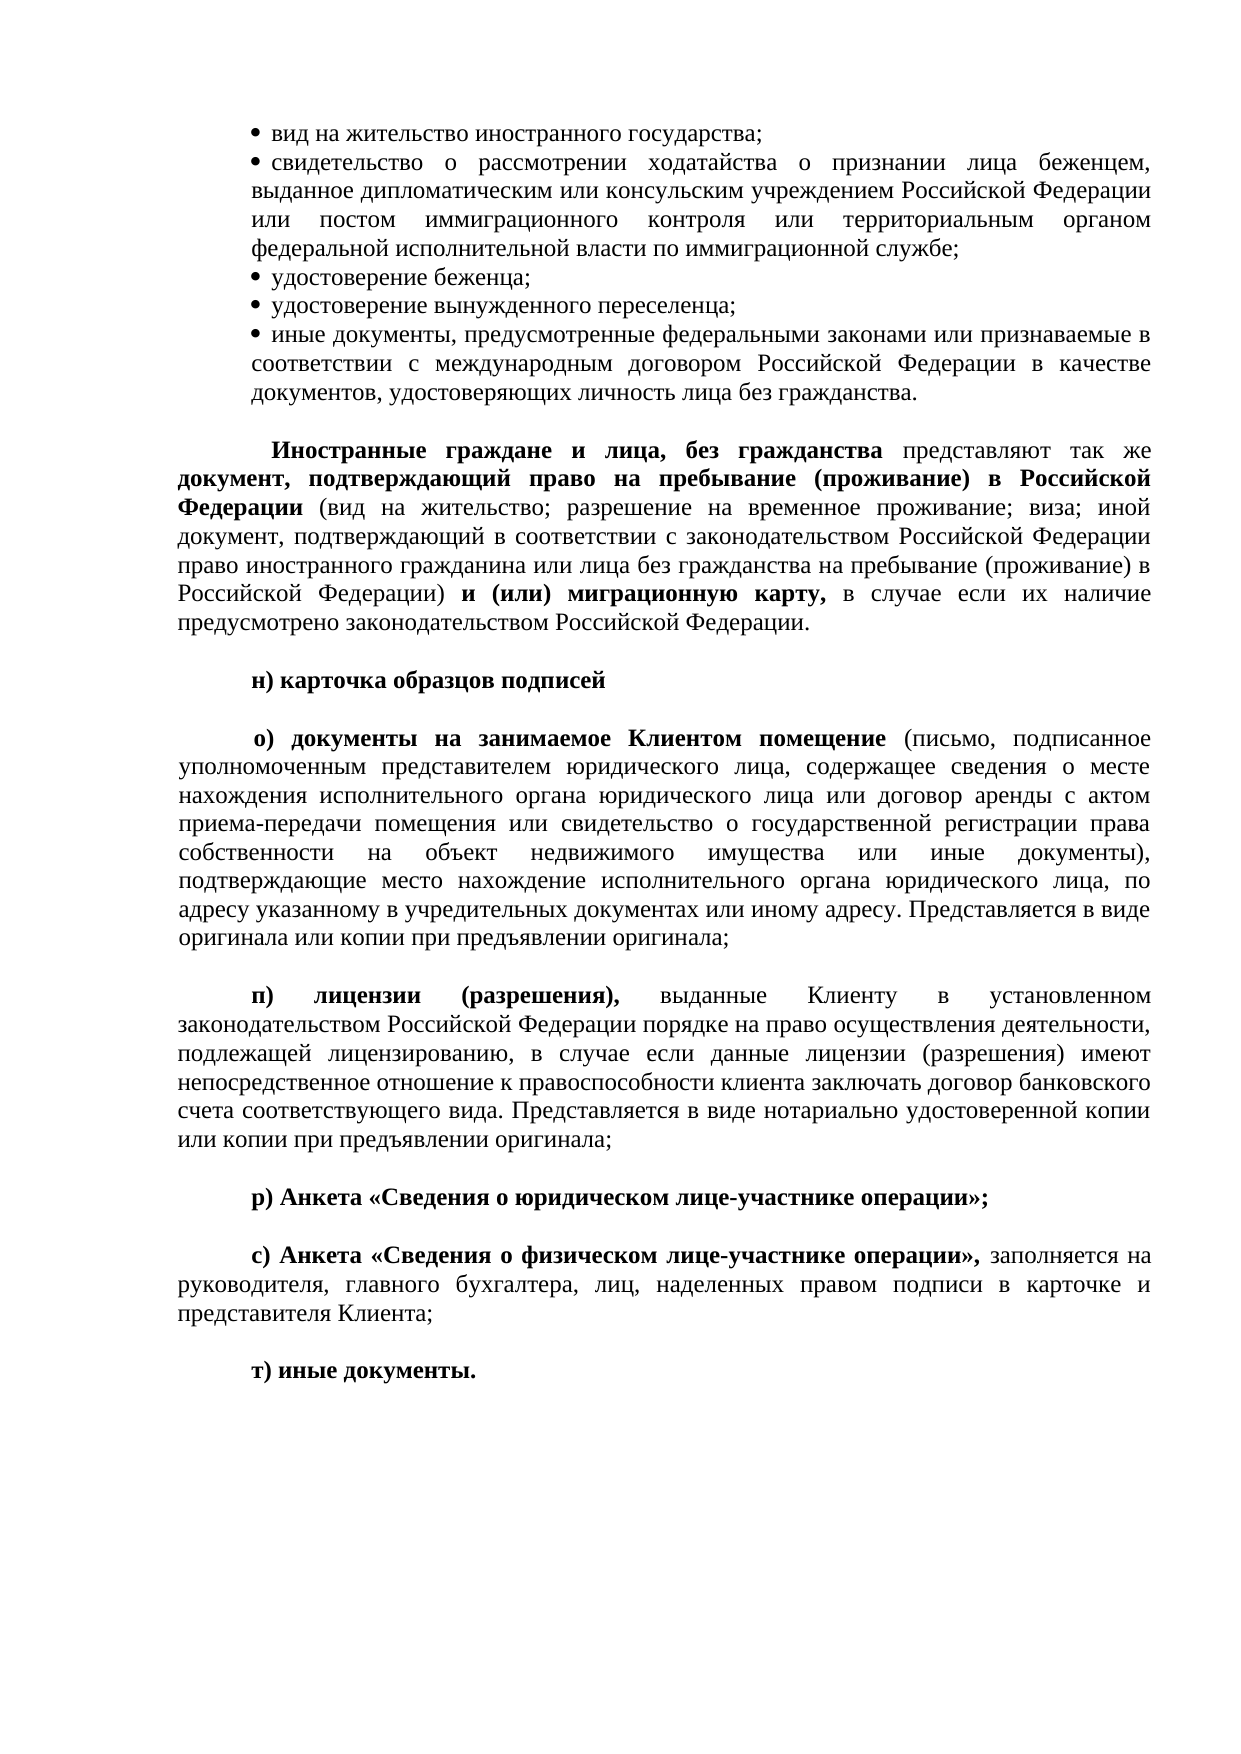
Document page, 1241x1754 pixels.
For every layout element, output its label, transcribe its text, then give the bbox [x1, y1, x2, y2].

text Иностранные граждане и лица, без гражданства представляют так же документ, подтверждающий право на пребывание (проживание) в Российской Федерации (вид на жительство; разрешение на временное проживание; виза; иной документ, подтверждающий в соответствии с законодательством Российской Федерации право иностранного гражданина или лица без гражданства на пребывание (проживание) в Российской Федерации) и (или) миграционную карту, в случае если их наличие предусмотрено законодательством Российской Федерации. [177, 435, 1152, 636]
list вид на жительство иностранного государства; [251, 118, 1152, 147]
list иные документы, предусмотренные федеральными законами или признаваемые в соответствии с международным договором Российской Федерации в качестве документов, удостоверяющих личность лица без гражданства. [251, 319, 1152, 406]
text р) Анкета «Сведения о юридическом лице-участнике операции»; [177, 1182, 1152, 1211]
list удостоверение беженца; [251, 262, 1152, 291]
text т) иные документы. [177, 1356, 1152, 1384]
text п) лицензии (разрешения), выданные Клиенту в установленном законодательством Российской Федерации порядке на право осуществления деятельности, подлежащей лицензированию, в случае если данные лицензии (разрешения) имеют непосредственное отношение к правоспособности клиента заключать договор банковского счета соответствующего вида. Представляется в виде нотариально удостоверенной копии или копии при предъявлении оригинала; [177, 981, 1152, 1153]
text н) карточка образцов подписей [177, 665, 1152, 694]
list удостоверение вынужденного переселенца; [251, 291, 1152, 319]
list свидетельство о рассмотрении ходатайства о признании лица беженцем, выданное дипломатическим или консульским учреждением Российской Федерации или постом иммиграционного контроля или территориальным органом федеральной исполнительной власти по иммиграционной службе; [251, 147, 1152, 262]
text с) Анкета «Сведения о физическом лице-участнике операции», заполняется на руководителя, главного бухгалтера, лиц, наделенных правом подписи в карточке и представителя Клиента; [177, 1240, 1152, 1326]
text о) документы на занимаемое Клиентом помещение (письмо, подписанное уполномоченным представителем юридического лица, содержащее сведения о месте нахождения исполнительного органа юридического лица или договор аренды с актом приема-передачи помещения или свидетельство о государственной регистрации права собственности на объект недвижимого имущества или иные документы), подтверждающие место нахождение исполнительного органа юридического лица, по адресу указанному в учредительных документах или иному адресу. Представляется в виде оригинала или копии при предъявлении оригинала; [178, 723, 1151, 951]
